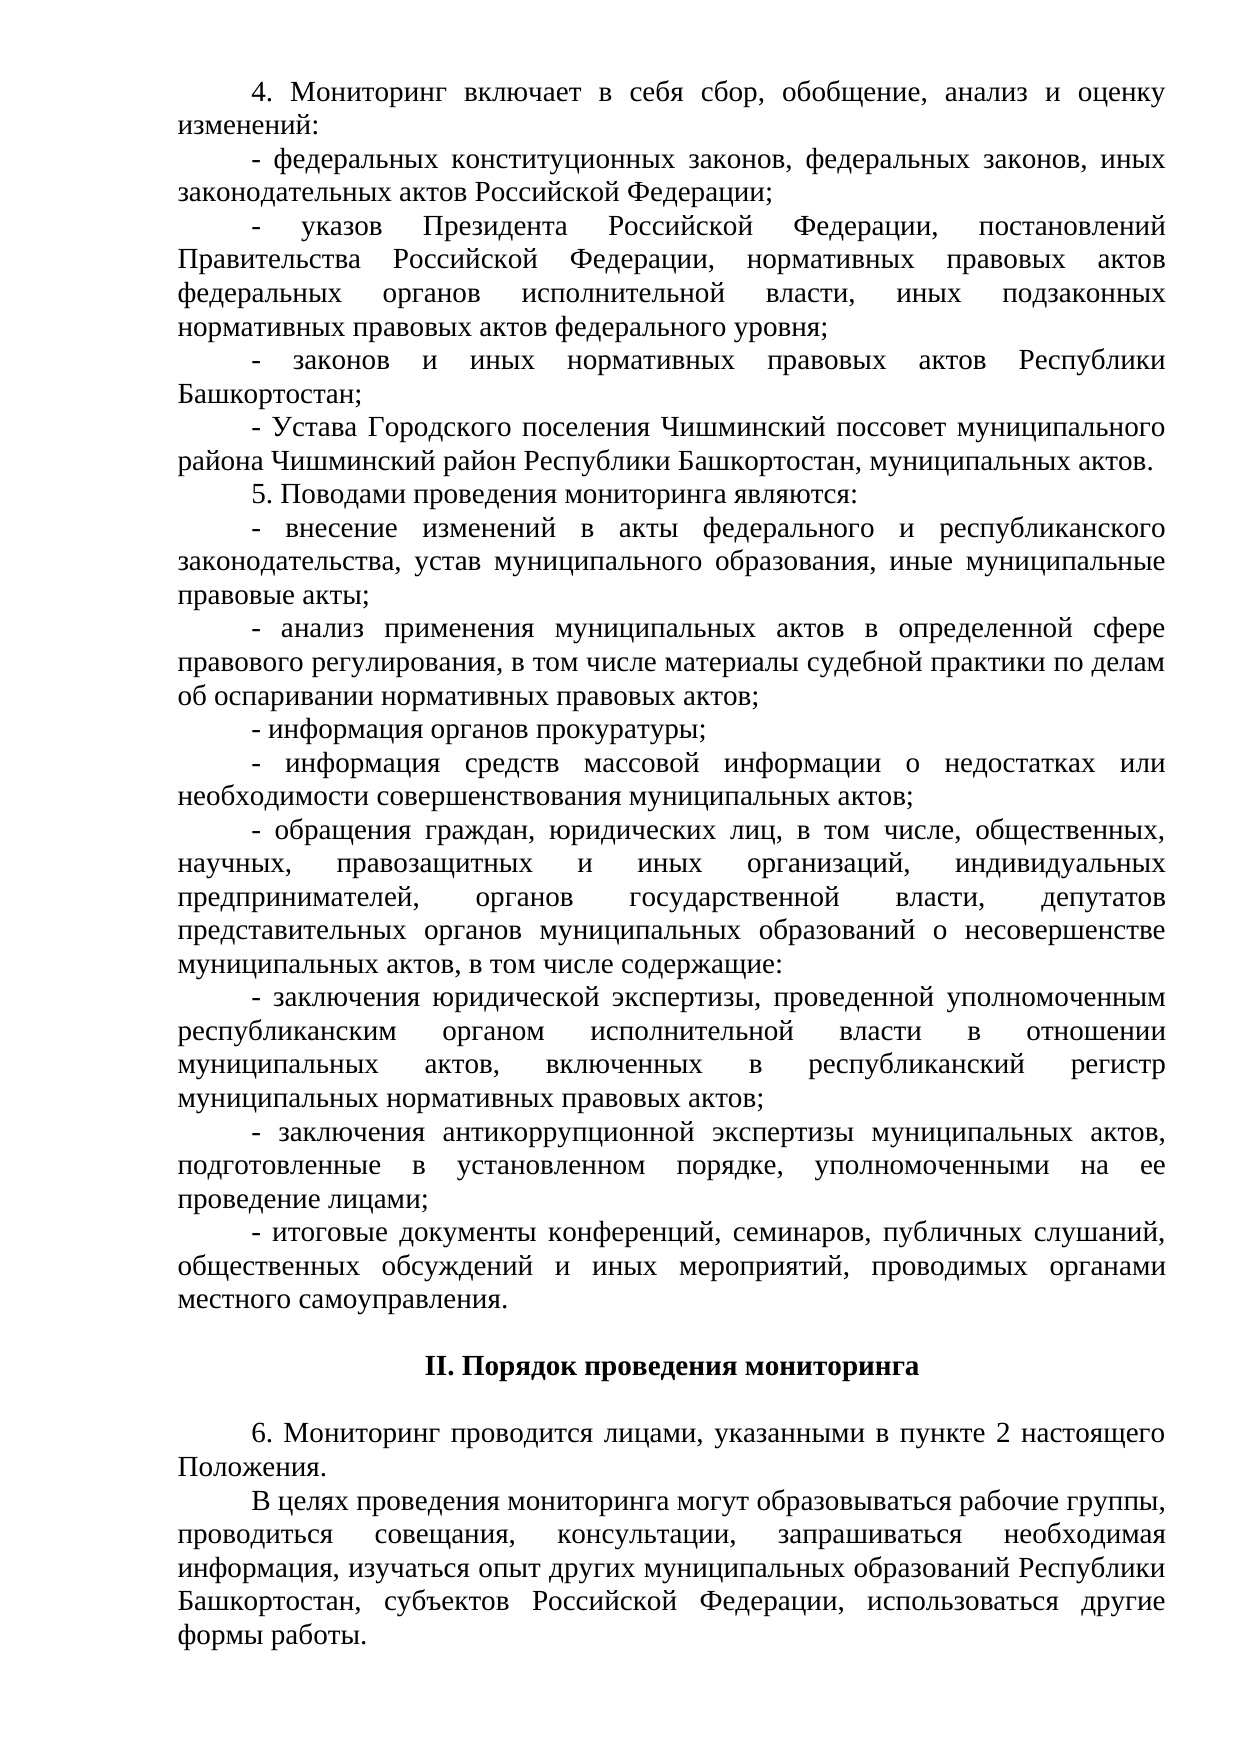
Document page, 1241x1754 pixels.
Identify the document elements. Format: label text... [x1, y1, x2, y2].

text - обращения граждан, юридических лиц, в том числе, общественных, научных, правозащитных и иных организаций, индивидуальных предпринимателей, органов государственной власти, депутатов представительных органов муниципальных образований о несовершенстве муниципальных актов, в том числе содержащие: [177, 812, 1167, 979]
text 6. Мониторинг проводится лицами, указанными в пункте 2 настоящего Положения. [177, 1416, 1167, 1483]
text - заключения юридической экспертизы, проведенной уполномоченным республиканским органом исполнительной власти в отношении муниципальных актов, включенных в республиканский регистр муниципальных нормативных правовых актов; [177, 979, 1167, 1114]
text - законов и иных нормативных правовых актов Республики Башкортостан; [177, 342, 1167, 409]
text - информация органов прокуратуры; [177, 711, 1167, 745]
text В целях проведения мониторинга могут образовываться рабочие группы, проводиться совещания, консультации, запрашиваться необходимая информация, изучаться опыт других муниципальных образований Республики Башкортостан, субъектов Российской Федерации, использоваться другие формы работы. [177, 1483, 1167, 1650]
text - Устава Городского поселения Чишминский поссовет муниципального района Чишминский район Республики Башкортостан, муниципальных актов. [177, 409, 1167, 476]
text - указов Президента Российской Федерации, постановлений Правительства Российской Федерации, нормативных правовых актов федеральных органов исполнительной власти, иных подзаконных нормативных правовых актов федерального уровня; [177, 208, 1167, 342]
text - внесение изменений в акты федерального и республиканского законодательства, устав муниципального образования, иные муниципальные правовые акты; [177, 510, 1167, 611]
text II. Порядок проведения мониторинга [177, 1348, 1167, 1382]
text 4. Мониторинг включает в себя сбор, обобщение, анализ и оценку изменений: [177, 74, 1167, 141]
text - информация средств массовой информации о недостатках или необходимости совершенствования муниципальных актов; [177, 745, 1167, 812]
text - заключения антикоррупционной экспертизы муниципальных актов, подготовленные в установленном порядке, уполномоченными на ее проведение лицами; [177, 1114, 1167, 1214]
text - итоговые документы конференций, семинаров, публичных слушаний, общественных обсуждений и иных мероприятий, проводимых органами местного самоуправления. [177, 1214, 1167, 1315]
text 5. Поводами проведения мониторинга являются: [177, 476, 1167, 510]
text - анализ применения муниципальных актов в определенной сфере правового регулирования, в том числе материалы судебной практики по делам об оспаривании нормативных правовых актов; [177, 611, 1167, 711]
text - федеральных конституционных законов, федеральных законов, иных законодательных актов Российской Федерации; [177, 141, 1167, 208]
